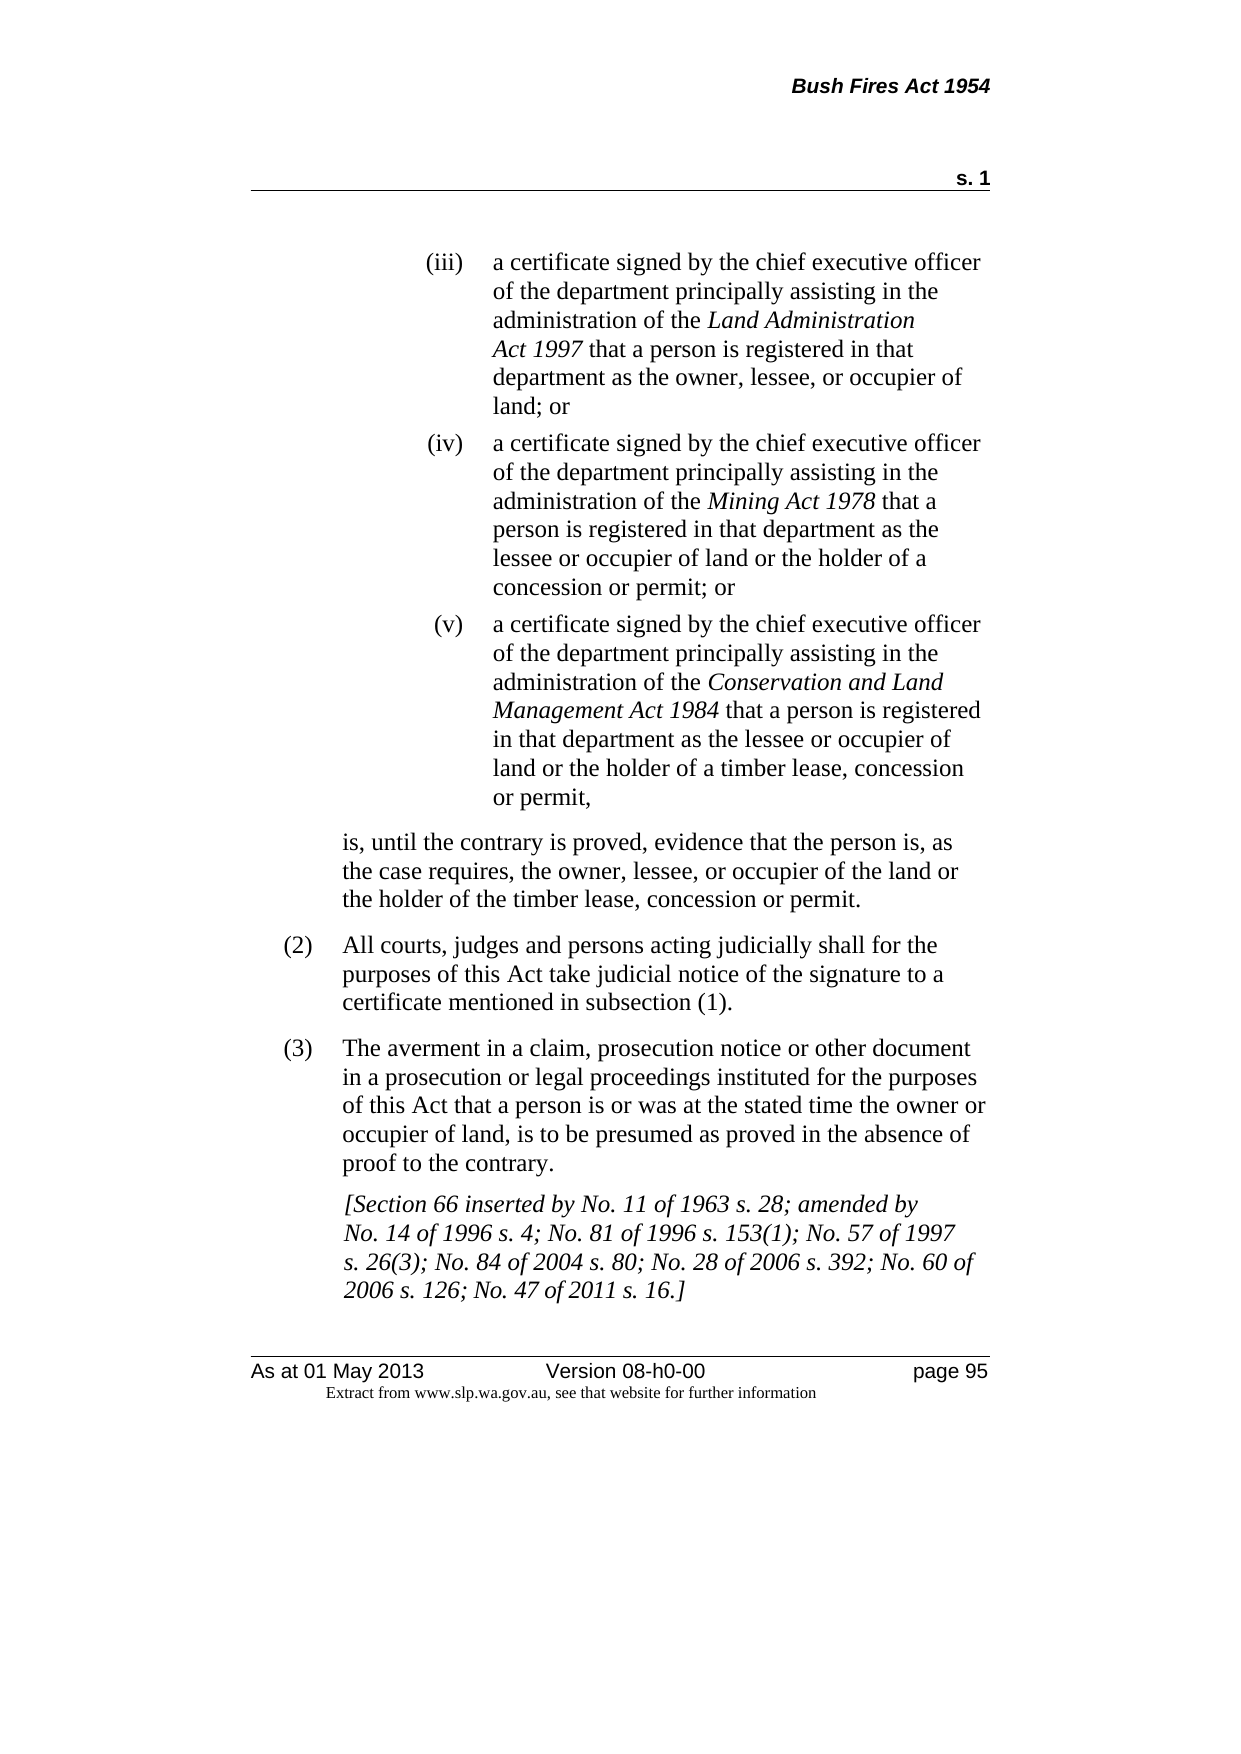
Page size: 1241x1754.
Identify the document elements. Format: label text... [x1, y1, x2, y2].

text (3) The averment in a claim, prosecution notice or other document in a prosecution or legal proceedings instituted for the purposes of this Act that a person is or was at the stated time the owner or occupier of land, is to be presumed as proved in the absence of proof to the contrary. [251, 1033, 990, 1177]
text (2) All courts, judges and persons acting judicially shall for the purposes of this Act take judicial notice of the signature to a certificate mentioned in subsection (1). [251, 930, 990, 1016]
text (iv) a certificate signed by the chief executive officer of the department principally assisting in the administration of the Mining Act 1978 that a person is registered in that department as the lessee or occupier of land or the holder of a concession or permit; or [251, 428, 990, 601]
text (v) a certificate signed by the chief executive officer of the department principally assisting in the administration of the Conservation and Land Management Act 1984 that a person is registered in that department as the lessee or occupier of land or the holder of a timber lease, concession or permit, [251, 609, 990, 810]
text (iii) a certificate signed by the chief executive officer of the department principally assisting in the administration of the Land Administration Act 1997 that a person is registered in that department as the owner, lessee, or occupier of land; or [251, 247, 990, 420]
text is, until the contrary is proved, evidence that the person is, as the case requires, the owner, lessee, or occupier of the land or the holder of the timber lease, concession or permit. [251, 827, 990, 913]
text [Section 66 inserted by No. 11 of 1963 s. 28; amended by No. 14 of 1996 s. 4; No. 81 of 1996 s. 153(1); No. 57 of 1997 s. 26(3); No. 84 of 2004 s. 80; No. 28 of 2006 s. 392; No. 60 of 2006 s. 126; No. 47 of 2011 s. 16.] [251, 1189, 990, 1304]
